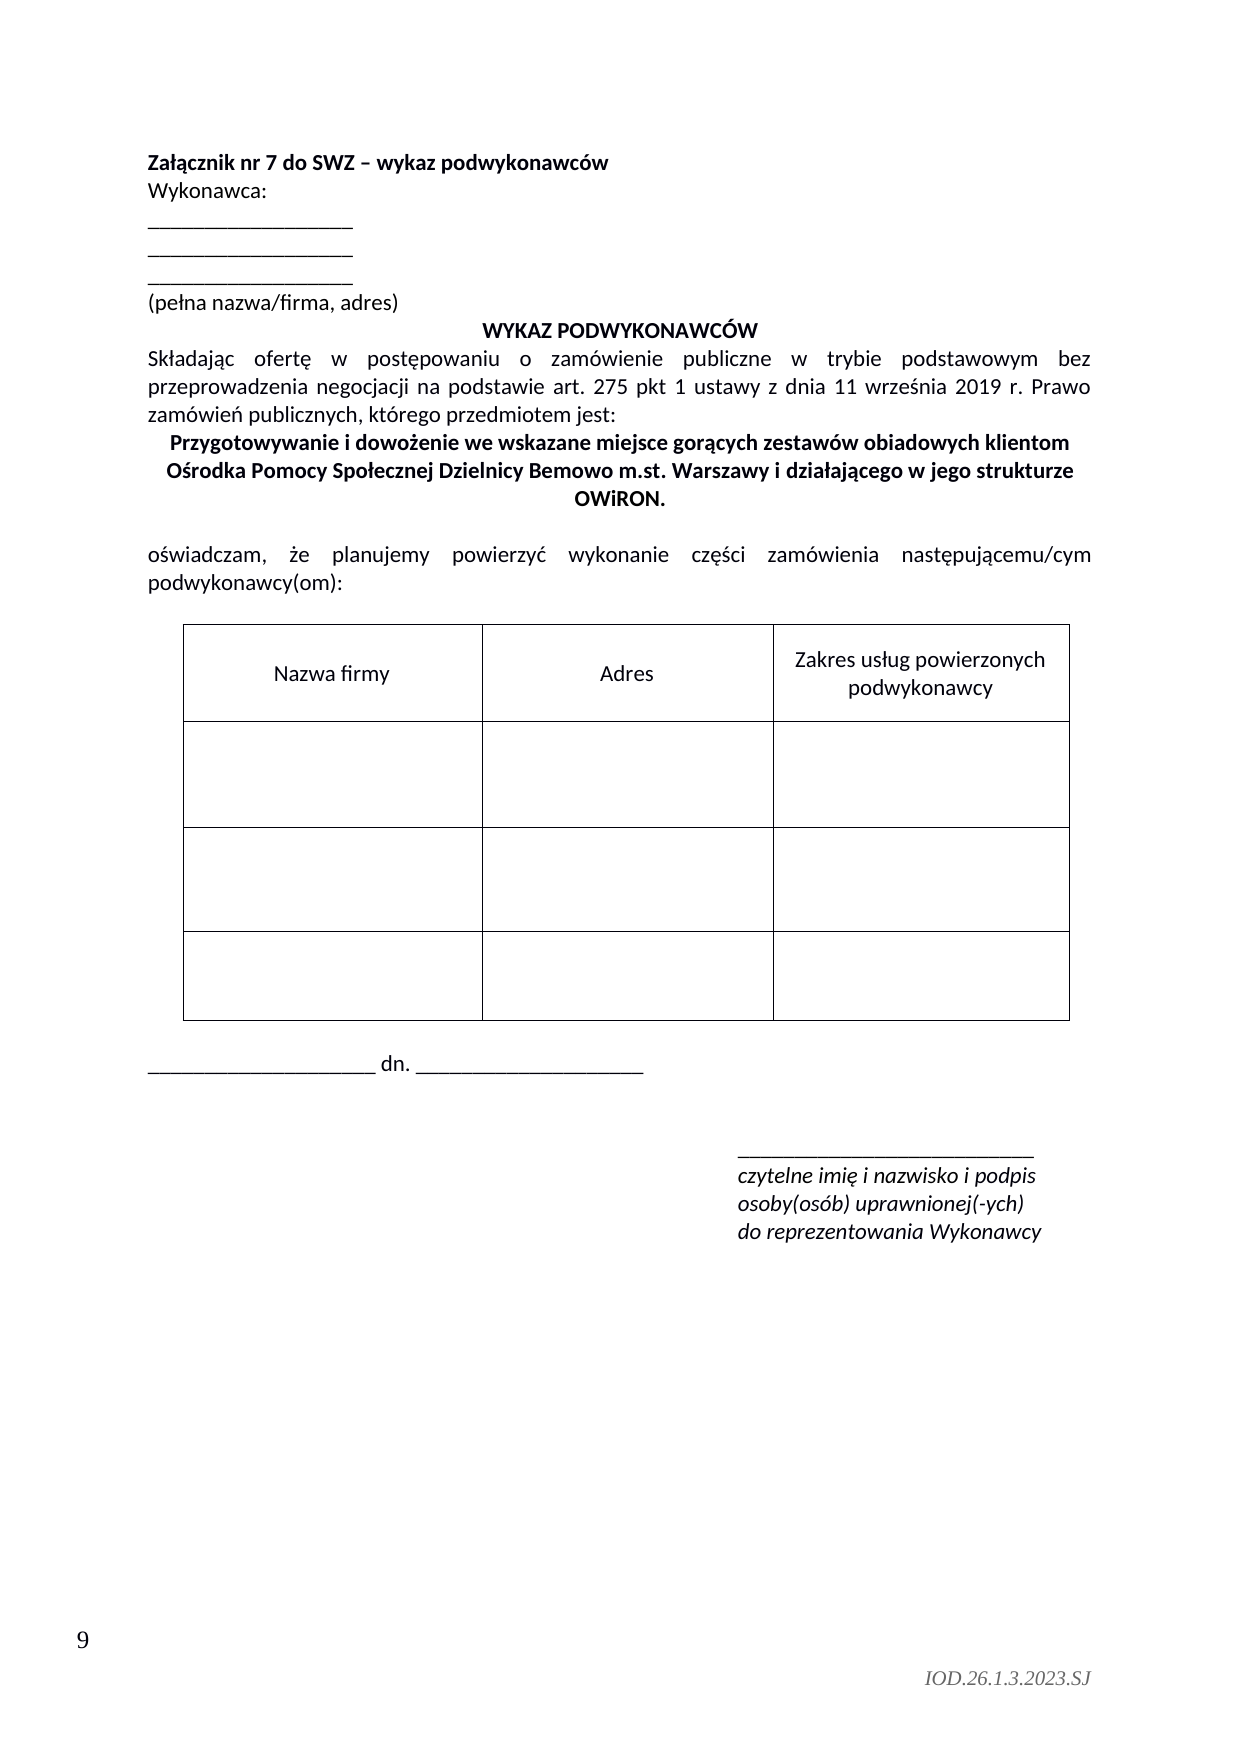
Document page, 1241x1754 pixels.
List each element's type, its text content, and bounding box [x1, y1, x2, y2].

text __________________________ [701, 1133, 1092, 1161]
text oświadczam, że planujemy powierzyć wykonanie części zamówienia następującemu/cym podwykonawcy(om): [148, 540, 1092, 596]
text WYKAZ PODWYKONAWCÓW [148, 316, 1092, 344]
text Załącznik nr 7 do SWZ – wykaz podwykonawców [148, 148, 1092, 176]
table_cell [184, 932, 482, 1020]
table_header Zakres usług powierzonych podwykonawcy [774, 625, 1069, 721]
text __________________ [148, 260, 1092, 288]
table_cell [184, 722, 482, 827]
text Wykonawca: [148, 176, 1092, 204]
text __________________ [148, 232, 1092, 260]
text Przygotowywanie i dowożenie we wskazane miejsce gorących zestawów obiadowych klientom Ośrodka Pomocy Społecznej Dzielnicy Bemowo m.st. Warszawy i działającego w jego strukturze OWiRON. [148, 428, 1092, 512]
table_cell [774, 932, 1069, 1020]
table_header Nazwa firmy [184, 625, 482, 721]
text osoby(osób) uprawnionej(-ych) [664, 1189, 1092, 1217]
text Składając ofertę w postępowaniu o zamówienie publiczne w trybie podstawowym bez przeprowadzenia negocjacji na podstawie art. 275 pkt 1 ustawy z dnia 11 września 2019 r. Prawo zamówień publicznych, którego przedmiotem jest: [148, 344, 1092, 428]
table_cell [774, 722, 1069, 827]
table_cell [483, 932, 773, 1020]
table_cell [483, 828, 773, 931]
text (pełna nazwa/firma, adres) [148, 288, 1092, 316]
table_cell [774, 828, 1069, 931]
table_header Adres [483, 625, 773, 721]
text __________________ [148, 204, 1092, 232]
table_cell [483, 722, 773, 827]
text ____________________ dn. ____________________ [148, 1049, 1092, 1077]
text czytelne imię i nazwisko i podpis [516, 1161, 1092, 1189]
table_cell [184, 828, 482, 931]
text do reprezentowania Wykonawcy [664, 1217, 1092, 1245]
